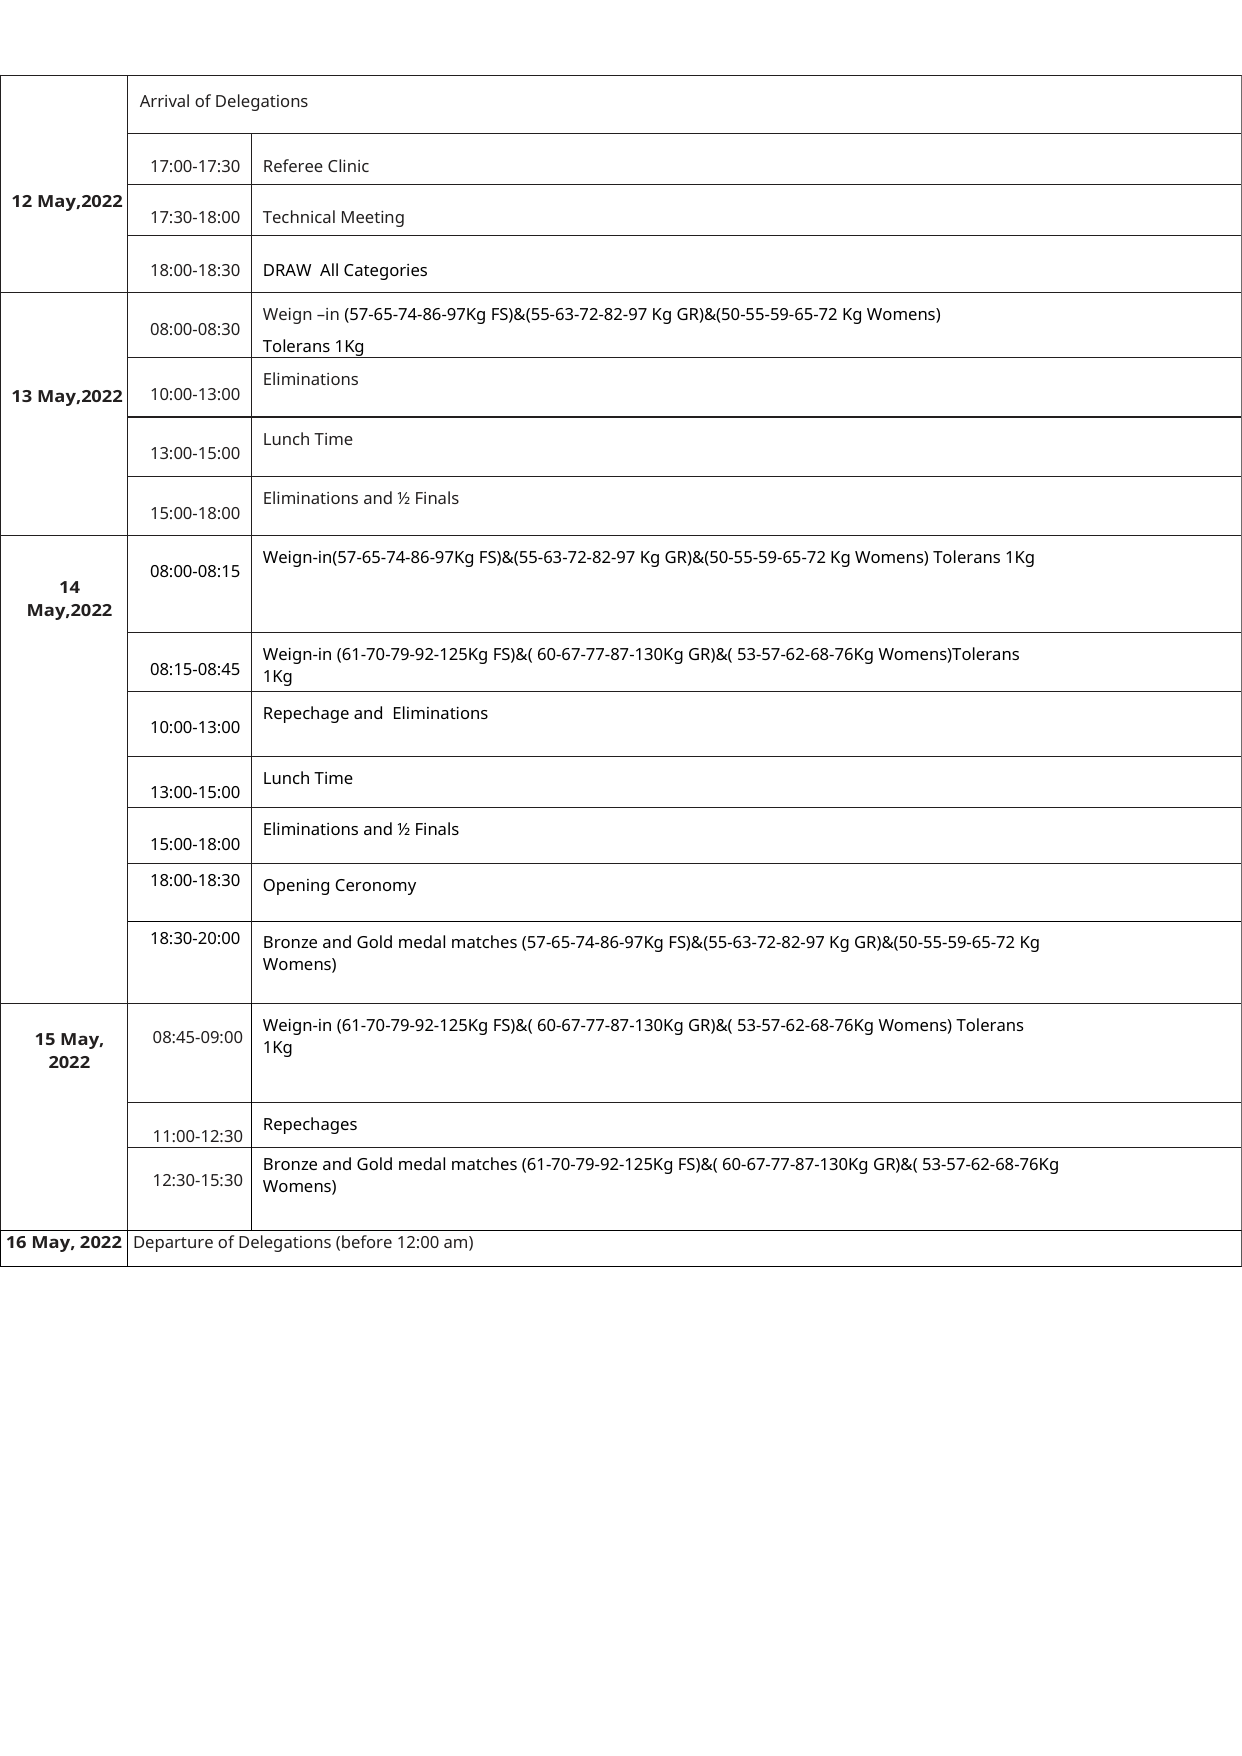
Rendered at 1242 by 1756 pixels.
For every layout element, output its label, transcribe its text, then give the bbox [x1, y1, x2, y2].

table_cell Referee Clinic [252, 134, 1241, 184]
table_cell Technical Meeting [252, 185, 1241, 235]
table_cell DRAW All Categories [252, 236, 1241, 292]
table_cell 18:00-18:30 [128, 864, 251, 921]
table_cell Eliminations and ½ Finals [252, 477, 1241, 535]
table_cell 17:00-17:30 [128, 134, 251, 184]
table_cell Lunch Time [252, 418, 1241, 476]
table_cell Weign-in (61-70-79-92-125Kg FS)&( 60-67-77-87-130Kg GR)&( 53-57-62-68-76Kg Womens) Tolerans 1Kg [252, 1004, 1241, 1102]
table_cell Bronze and Gold medal matches (57-65-74-86-97Kg FS)&(55-63-72-82-97 Kg GR)&(50-55-59-65-72 Kg Womens) [252, 922, 1241, 1003]
table_cell Opening Ceronomy [252, 864, 1241, 921]
table_cell 13:00-15:00 [128, 418, 251, 476]
table_cell Repechage and Eliminations [252, 692, 1241, 756]
table_cell 13:00-15:00 [128, 757, 251, 807]
table_cell 12:30-15:30 [128, 1148, 251, 1229]
table_cell 14 May,2022 [1, 536, 127, 1003]
table_cell Eliminations [252, 358, 1241, 416]
table_cell 08:00-08:30 [128, 293, 251, 357]
table_header 12 May,2022 [1, 76, 127, 292]
table_cell 15:00-18:00 [128, 808, 251, 863]
table_cell Departure of Delegations (before 12:00 am) [128, 1231, 1241, 1266]
table_cell 10:00-13:00 [128, 358, 251, 416]
table_cell 15 May, 2022 [1, 1004, 127, 1229]
table_cell 11:00-12:30 [128, 1103, 251, 1147]
table_cell 13 May,2022 [1, 293, 127, 535]
table_cell 17:30-18:00 [128, 185, 251, 235]
table_cell 08:00-08:15 [128, 536, 251, 632]
table_cell 08:45-09:00 [128, 1004, 251, 1102]
table_cell Weign-in (61-70-79-92-125Kg FS)&( 60-67-77-87-130Kg GR)&( 53-57-62-68-76Kg Womens)Tolerans 1Kg [252, 633, 1241, 691]
table_header Arrival of Delegations [128, 76, 1241, 133]
table_cell 18:00-18:30 [128, 236, 251, 292]
table_cell 15:00-18:00 [128, 477, 251, 535]
table_cell 18:30-20:00 [128, 922, 251, 1003]
table_cell 10:00-13:00 [128, 692, 251, 756]
table_cell Bronze and Gold medal matches (61-70-79-92-125Kg FS)&( 60-67-77-87-130Kg GR)&( 53-57-62-68-76Kg Womens) [252, 1148, 1241, 1229]
table_cell Eliminations and ½ Finals [252, 808, 1241, 863]
table_cell 08:15-08:45 [128, 633, 251, 691]
table_cell Weign-in(57-65-74-86-97Kg FS)&(55-63-72-82-97 Kg GR)&(50-55-59-65-72 Kg Womens) Tolerans 1Kg [252, 536, 1241, 632]
table_cell 16 May, 2022 [1, 1231, 127, 1266]
table_cell Lunch Time [252, 757, 1241, 807]
table_cell Repechages [252, 1103, 1241, 1147]
table_cell Weign –in (57-65-74-86-97Kg FS)&(55-63-72-82-97 Kg GR)&(50-55-59-65-72 Kg Womens) Tolerans 1Kg [252, 293, 1241, 357]
